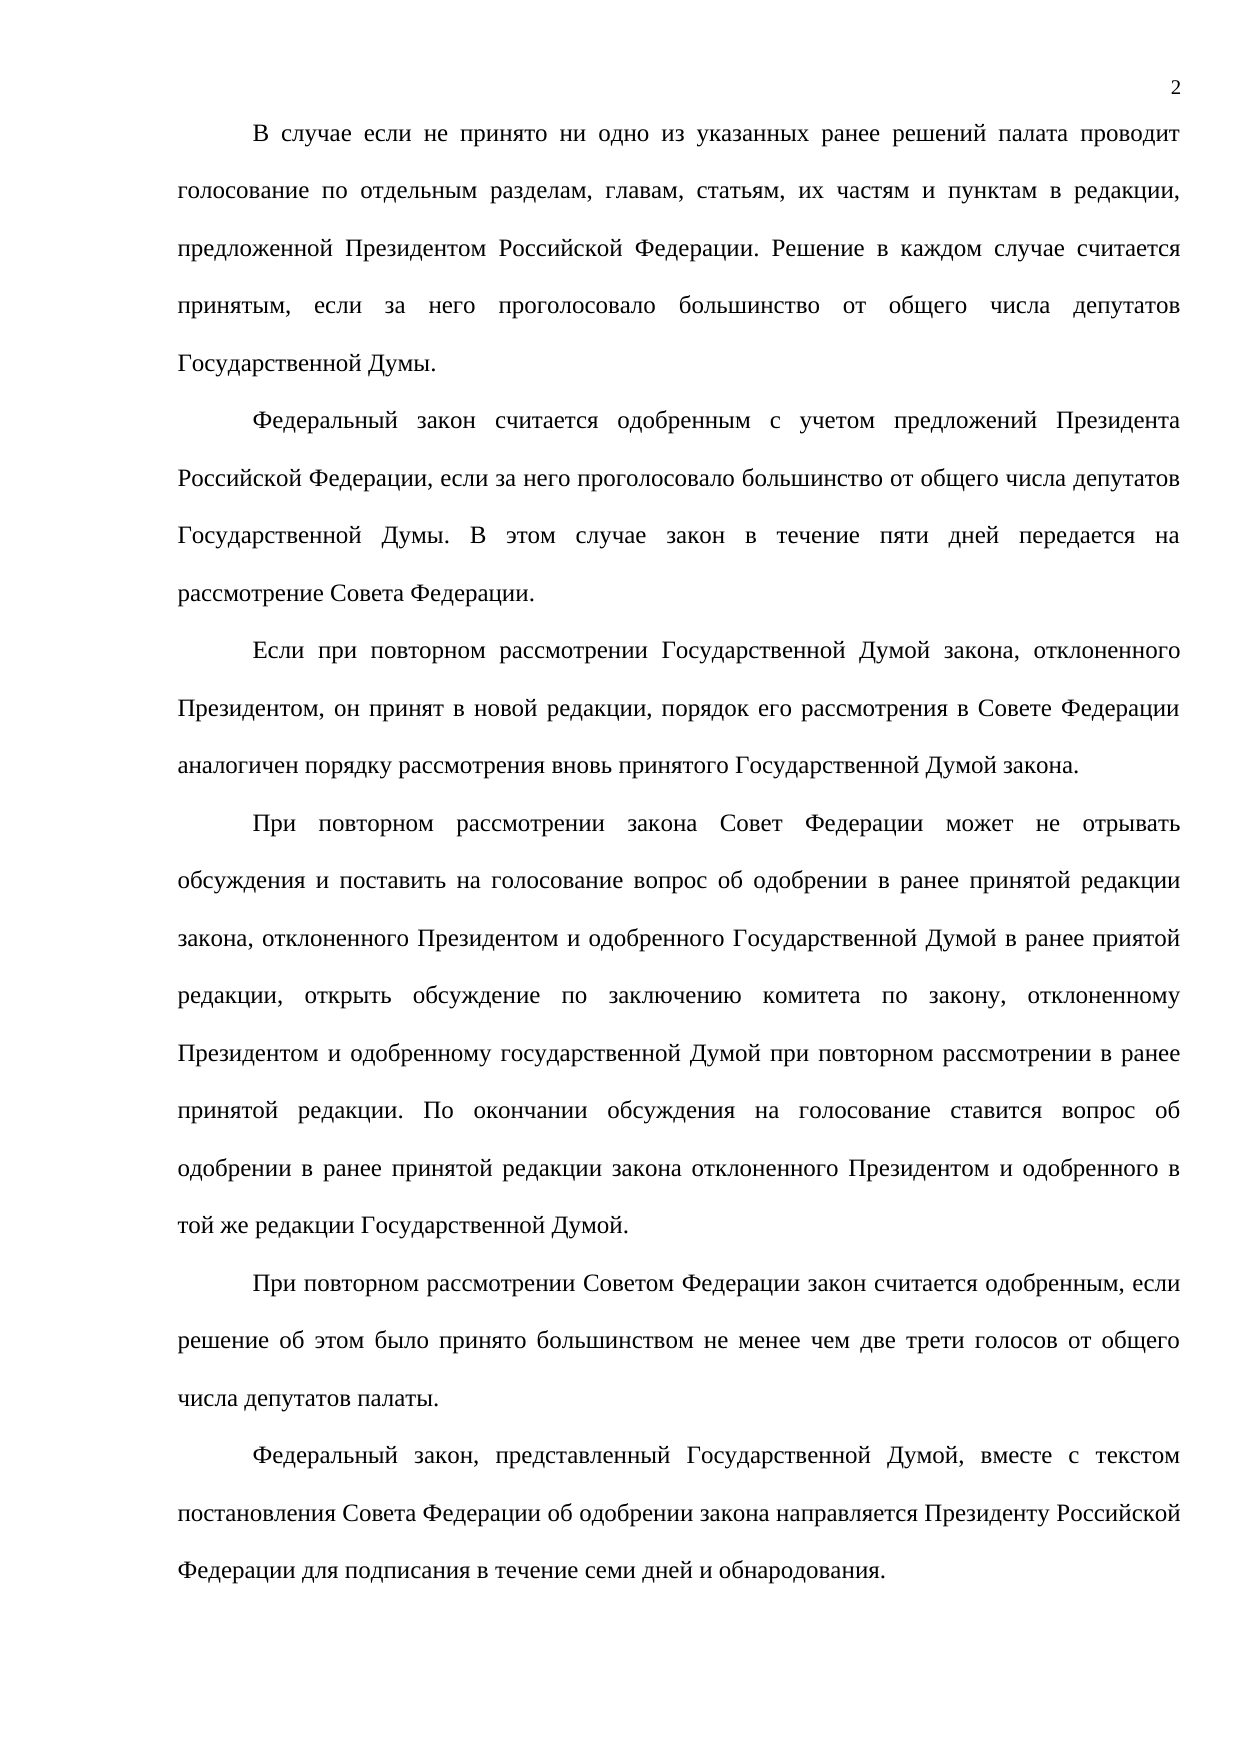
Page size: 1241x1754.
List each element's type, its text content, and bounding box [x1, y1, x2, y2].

text Федеральный закон считается одобренным с учетом предложений Президента Российской Федерации, если за него проголосовало большинство от общего числа депутатов Государственной Думы. В этом случае закон в течение пяти дней передается на рассмотрение Совета Федерации. [177, 406, 1181, 607]
text В случае если не принято ни одно из указанных ранее решений палата проводит голосование по отдельным разделам, главам, статьям, их частям и пунктам в редакции, предложенной Президентом Российской Федерации. Решение в каждом случае считается принятым, если за него проголосовало большинство от общего числа депутатов Государственной Думы. [177, 118, 1181, 377]
text При повторном рассмотрении Советом Федерации закон считается одобренным, если решение об этом было принято большинством не менее чем две трети голосов от общего числа депутатов палаты. [177, 1268, 1181, 1412]
text Если при повторном рассмотрении Государственной Думой закона, отклоненного Президентом, он принят в новой редакции, порядок его рассмотрения в Совете Федерации аналогичен порядку рассмотрения вновь принятого Государственной Думой закона. [177, 636, 1181, 779]
text Федеральный закон, представленный Государственной Думой, вместе с текстом постановления Совета Федерации об одобрении закона направляется Президенту Российской Федерации для подписания в течение семи дней и обнародования. [177, 1441, 1181, 1584]
text При повторном рассмотрении закона Совет Федерации может не отрывать обсуждения и поставить на голосование вопрос об одобрении в ранее принятой редакции закона, отклоненного Президентом и одобренного Государственной Думой в ранее приятой редакции, открыть обсуждение по заключению комитета по закону, отклоненному Президентом и одобренному государственной Думой при повторном рассмотрении в ранее принятой редакции. По окончании обсуждения на голосование ставится вопрос об одобрении в ранее принятой редакции закона отклоненного Президентом и одобренного в той же редакции Государственной Думой. [177, 808, 1181, 1239]
